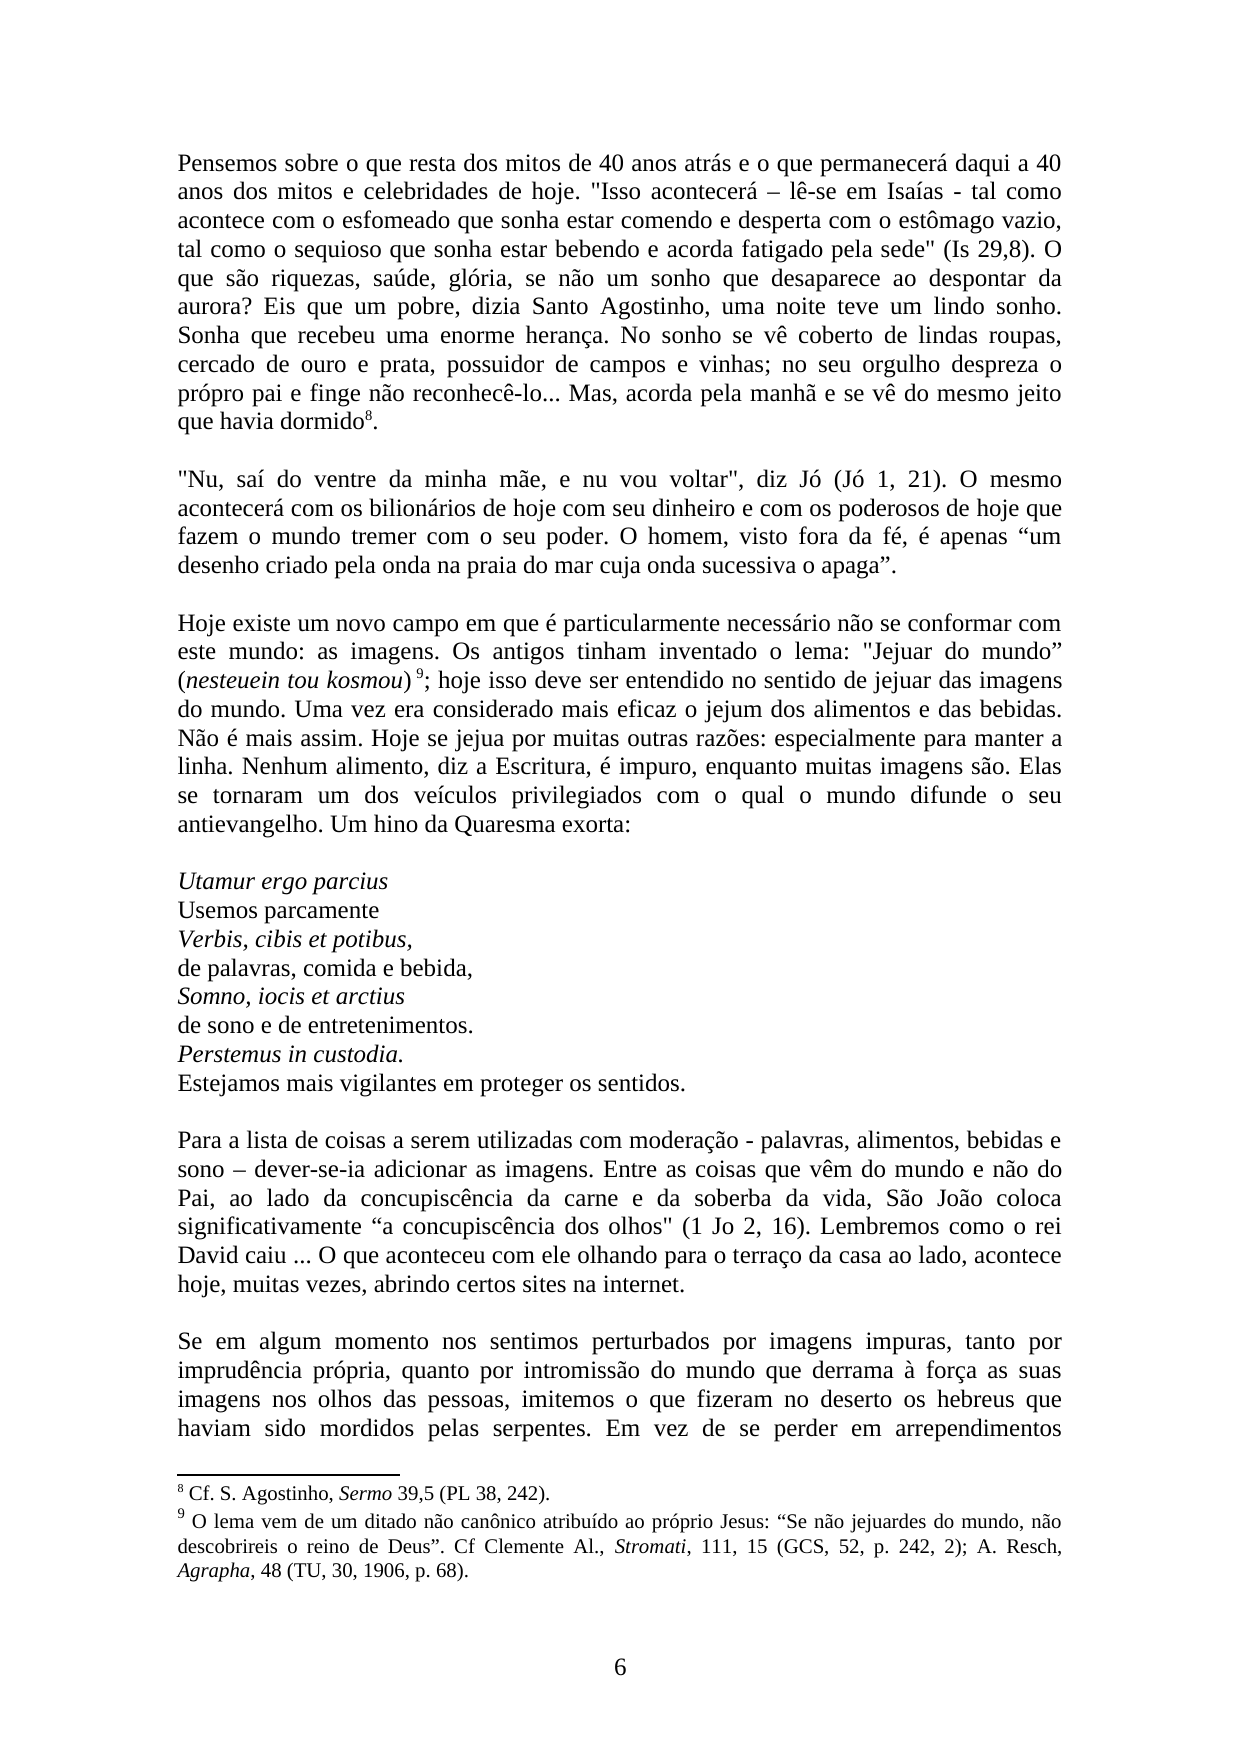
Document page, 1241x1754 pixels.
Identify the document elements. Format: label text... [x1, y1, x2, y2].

text Para a lista de coisas a serem utilizadas com moderação - palavras, alimentos, bebidas e sono – dever-se-ia adicionar as imagens. Entre as coisas que vêm do mundo e não do Pai, ao lado da concupiscência da carne e da soberba da vida, São João coloca significativamente “a concupiscência dos olhos" (1 Jo 2, 16). Lembremos como o rei David caiu ... O que aconteceu com ele olhando para o terraço da casa ao lado, acontece hoje, muitas vezes, abrindo certos sites na internet. [177, 1125, 1063, 1298]
text de sono e de entretenimentos. [177, 1010, 1063, 1039]
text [177, 1326, 1063, 1441]
text Perstemus in custodia. [177, 1039, 1063, 1068]
text Usemos parcamente [177, 895, 1063, 924]
text "Nu, saí do ventre da minha mãe, e nu vou voltar", diz Jó (Jó 1, 21). O mesmo acontecerá com os bilionários de hoje com seu dinheiro e com os poderosos de hoje que fazem o mundo tremer com o seu poder. O homem, visto fora da fé, é apenas “um desenho criado pela onda na praia do mar cuja onda sucessiva o apaga”. [177, 464, 1063, 579]
text Estejamos mais vigilantes em proteger os sentidos. [177, 1068, 1063, 1096]
text Hoje existe um novo campo em que é particularmente necessário não se conformar com este mundo: as imagens. Os antigos tinham inventado o lema: "Jejuar do mundo” (nesteuein tou kosmou) ; hoje isso deve ser entendido no sentido de jejuar das imagens do mundo. Uma vez era considerado mais eficaz o jejum dos alimentos e das bebidas. Não é mais assim. Hoje se jejua por muitas outras razões: especialmente para manter a linha. Nenhum alimento, diz a Escritura, é impuro, enquanto muitas imagens são. Elas se tornaram um dos veículos privilegiados com o qual o mundo difunde o seu antievangelho. Um hino da Quaresma exorta: [177, 608, 1063, 838]
text de palavras, comida e bebida, [177, 953, 1063, 981]
text Utamur ergo parcius [177, 866, 1063, 895]
text Somno, iocis et arctius [177, 981, 1063, 1010]
text Verbis, cibis et potibus, [177, 924, 1063, 953]
text Pensemos sobre o que resta dos mitos de 40 anos atrás e o que permanecerá daqui a 40 anos dos mitos e celebridades de hoje. "Isso acontecerá – lê-se em Isaías - tal como acontece com o esfomeado que sonha estar comendo e desperta com o estômago vazio, tal como o sequioso que sonha estar bebendo e acorda fatigado pela sede" (Is 29,8). O que são riquezas, saúde, glória, se não um sonho que desaparece ao despontar da aurora? Eis que um pobre, dizia Santo Agostinho, uma noite teve um lindo sonho. Sonha que recebeu uma enorme herança. No sonho se vê coberto de lindas roupas, cercado de ouro e prata, possuidor de campos e vinhas; no seu orgulho despreza o própro pai e finge não reconhecê-lo... Mas, acorda pela manhã e se vê do mesmo jeito que havia dormido. [177, 148, 1063, 435]
